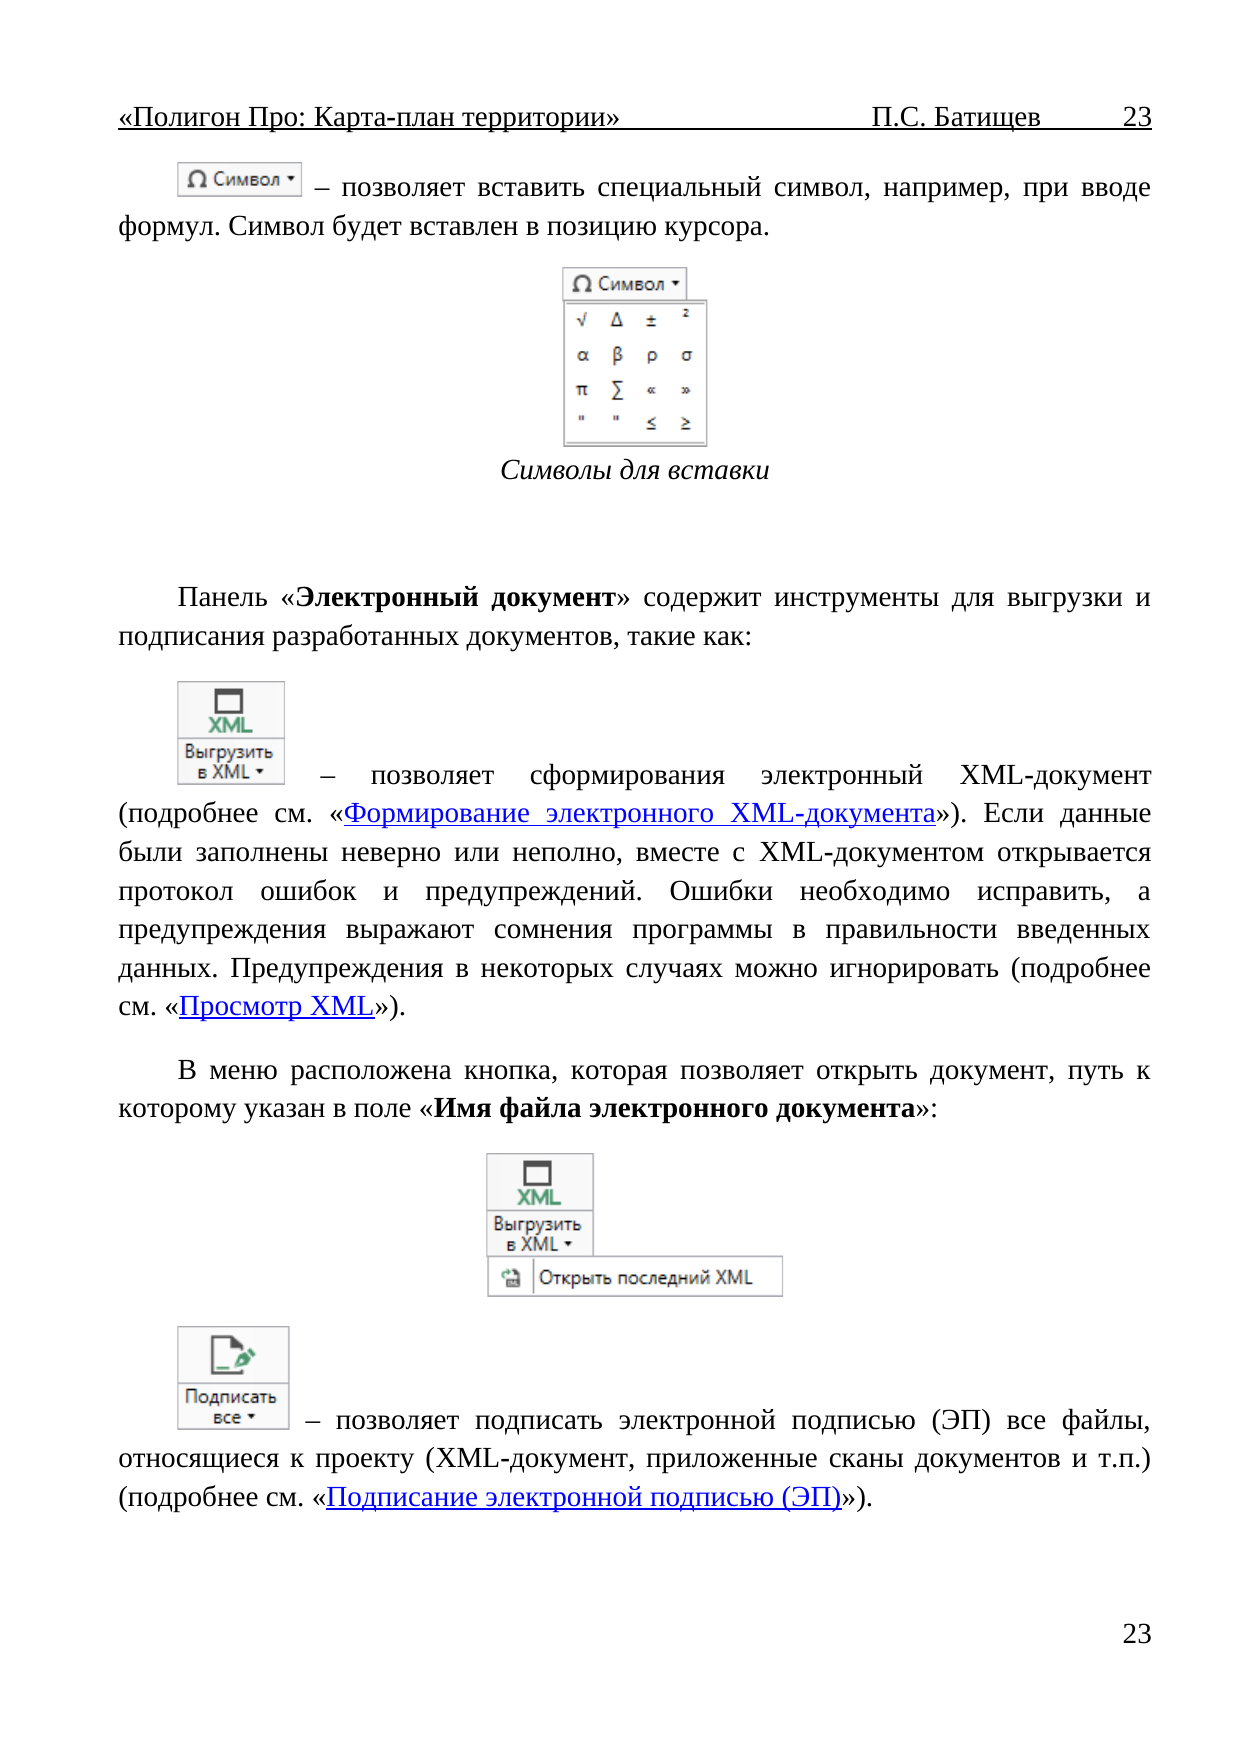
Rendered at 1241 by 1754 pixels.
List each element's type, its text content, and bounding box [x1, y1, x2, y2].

text Панель «Электронный документ» содержит инструменты для выгрузки и подписания разработанных документов, такие как: [118, 579, 1152, 651]
picture [486, 1153, 784, 1297]
text – позволяет сформирования электронный XML-документ (подробнее см. «Формирование электронного XML-документа»). Если данные были заполнены неверно или неполно, вместе с XML-документом открывается протокол ошибок и предупреждений. Ошибки необходимо исправить, а предупреждения выражают сомнения программы в правильности введенных данных. Предупреждения в некоторых случаях можно игнорировать (подробнее см. «Просмотр XML»). [118, 681, 1152, 1022]
picture [177, 162, 303, 197]
picture [177, 681, 285, 785]
text – позволяет подписать электронной подписью (ЭП) все файлы, относящиеся к проекту (XML-документ, приложенные сканы документов и т.п.) (подробнее см. «Подписание электронной подписью (ЭП)»). [118, 1326, 1152, 1513]
text В меню расположена кнопка, которая позволяет открыть документ, путь к которому указан в поле «Имя файла электронного документа»: [118, 1052, 1152, 1124]
picture [562, 267, 708, 447]
picture [177, 1326, 290, 1430]
text Символы для вставки [118, 267, 1152, 486]
text – позволяет вставить специальный символ, например, при вводе формул. Символ будет вставлен в позицию курсора. [118, 162, 1152, 242]
